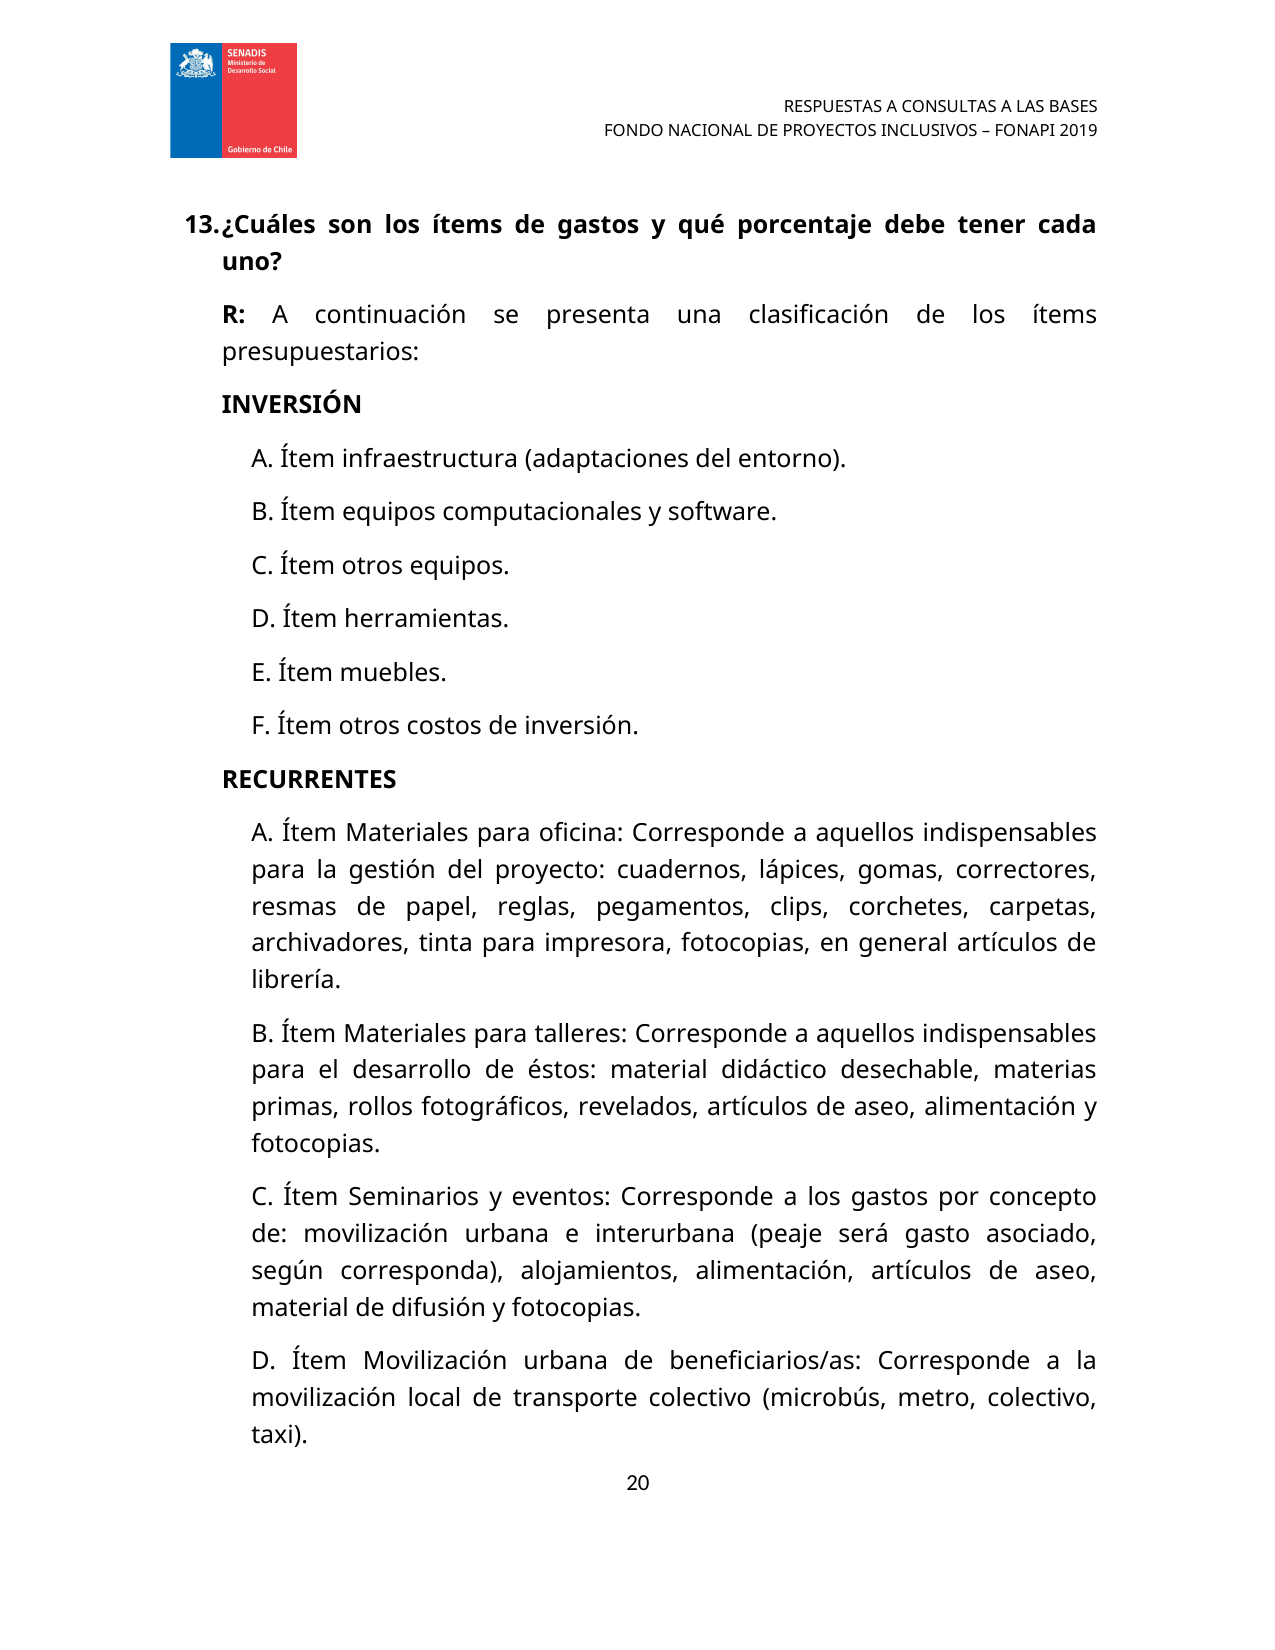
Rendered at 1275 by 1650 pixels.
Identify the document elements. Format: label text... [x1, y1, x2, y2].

picture [170, 43, 297, 158]
text E. Ítem muebles. [222, 654, 1098, 688]
text RECURRENTES [222, 761, 1098, 795]
text C. Ítem otros equipos. [222, 547, 1098, 582]
list ¿Cuáles son los ítems de gastos y qué porcentaje debe tener cada uno? [184, 207, 1098, 278]
text A. Ítem infraestructura (adaptaciones del entorno). [222, 441, 1098, 475]
text B. Ítem equipos computacionales y software. [222, 494, 1098, 528]
text D. Ítem Movilización urbana de beneficiarios/as: Corresponde a la movilización local de transporte colectivo (microbús, metro, colectivo, taxi). [251, 1343, 1098, 1450]
text B. Ítem Materiales para talleres: Corresponde a aquellos indispensables para el desarrollo de éstos: material didáctico desechable, materias primas, rollos fotográficos, revelados, artículos de aseo, alimentación y fotocopias. [251, 1015, 1098, 1159]
text F. Ítem otros costos de inversión. [222, 708, 1098, 742]
text A. Ítem Materiales para oficina: Corresponde a aquellos indispensables para la gestión del proyecto: cuadernos, lápices, gomas, correctores, resmas de papel, reglas, pegamentos, clips, corchetes, carpetas, archivadores, tinta para impresora, fotocopias, en general artículos de librería. [251, 815, 1098, 996]
text D. Ítem herramientas. [222, 601, 1098, 635]
text INVERSIÓN [222, 387, 1098, 421]
text R: A continuación se presenta una clasificación de los ítems presupuestarios: [222, 297, 1098, 368]
text C. Ítem Seminarios y eventos: Corresponde a los gastos por concepto de: movilización urbana e interurbana (peaje será gasto asociado, según corresponda), alojamientos, alimentación, artículos de aseo, material de difusión y fotocopias. [251, 1179, 1098, 1323]
